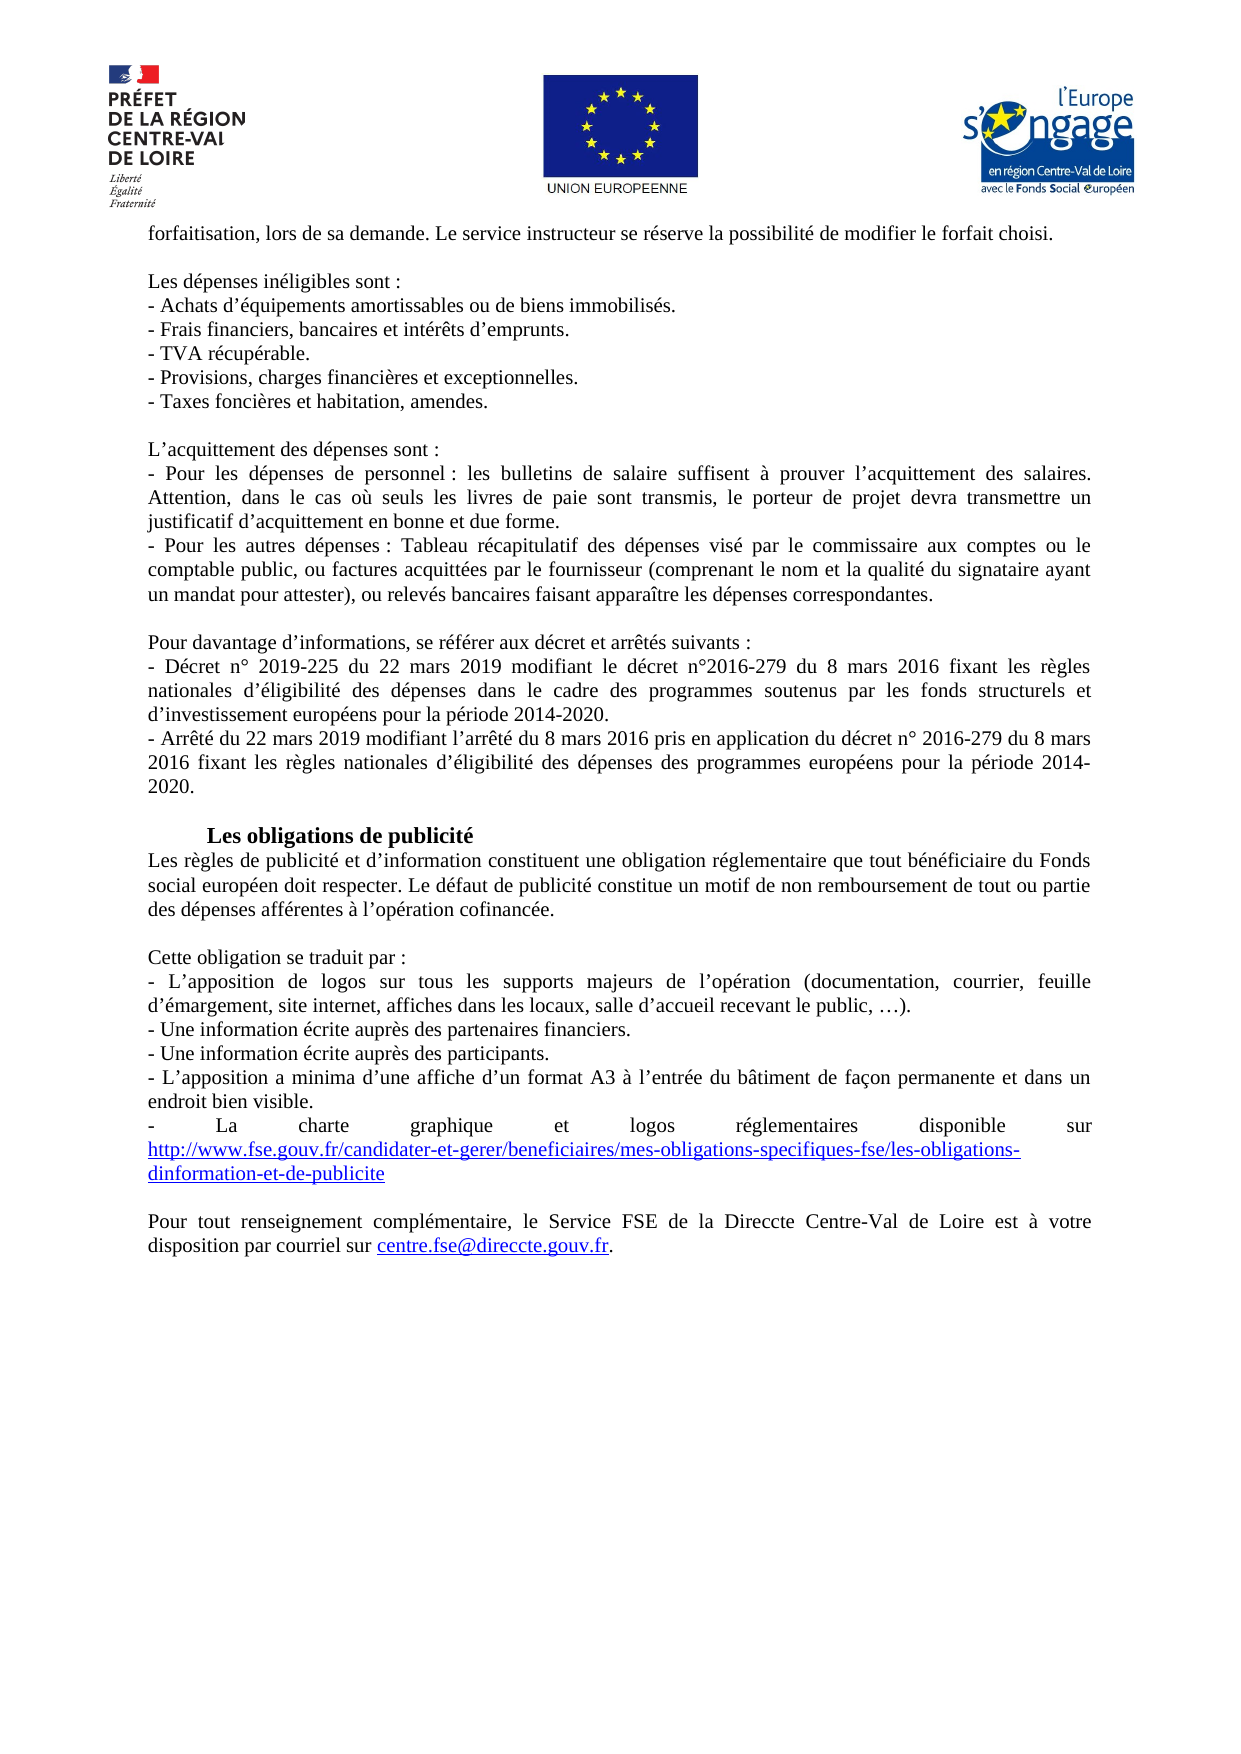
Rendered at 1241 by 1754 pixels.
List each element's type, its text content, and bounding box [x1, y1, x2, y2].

text - Une information écrite auprès des participants. [148, 1041, 1093, 1065]
text - Achats d’équipements amortissables ou de biens immobilisés. [148, 293, 1093, 317]
text - L’apposition de logos sur tous les supports majeurs de l’opération (documentation, courrier, feuille d’émargement, site internet, affiches dans les locaux, salle d’accueil recevant le public, …). [148, 969, 1093, 1017]
text Cette obligation se traduit par : [148, 945, 1093, 969]
text - Pour les autres dépenses : Tableau récapitulatif des dépenses visé par le commissaire aux comptes ou le comptable public, ou factures acquittées par le fournisseur (comprenant le nom et la qualité du signataire ayant un mandat pour attester), ou relevés bancaires faisant apparaître les dépenses correspondantes. [148, 533, 1093, 606]
text - L’apposition a minima d’une affiche d’un format A3 à l’entrée du bâtiment de façon permanente et dans un endroit bien visible. [148, 1065, 1093, 1113]
text - Frais financiers, bancaires et intérêts d’emprunts. [148, 317, 1093, 341]
text - Décret n° 2019-225 du 22 mars 2019 modifiant le décret n°2016-279 du 8 mars 2016 fixant les règles nationales d’éligibilité des dépenses dans le cadre des programmes soutenus par les fonds structurels et d’investissement européens pour la période 2014-2020. [148, 654, 1093, 726]
picture [961, 85, 1137, 197]
subtitle Les obligations de publicité [148, 822, 1093, 848]
text - TVA récupérable. [148, 341, 1093, 365]
text - Taxes foncières et habitation, amendes. [148, 389, 1093, 413]
text Pour davantage d’informations, se référer aux décret et arrêtés suivants : [148, 629, 1093, 654]
text L’acquittement des dépenses sont : [148, 437, 1093, 461]
text Les règles de publicité et d’information constituent une obligation réglementaire que tout bénéficiaire du Fonds social européen doit respecter. Le défaut de publicité constitue un motif de non remboursement de tout ou partie des dépenses afférentes à l’opération cofinancée. [148, 848, 1093, 921]
text - Arrêté du 22 mars 2019 modifiant l’arrêté du 8 mars 2016 pris en application du décret n° 2016-279 du 8 mars 2016 fixant les règles nationales d’éligibilité des dépenses des programmes européens pour la période 2014-2020. [148, 726, 1093, 798]
text - La charte graphique et logos réglementaires disponible sur http://www.fse.gouv.fr/candidater-et-gerer/beneficiaires/mes-obligations-specifiques-fse/les-obligations-dinformation-et-de-publicite [148, 1113, 1093, 1185]
text Les dépenses inéligibles sont : [148, 269, 1093, 293]
text Pour tout renseignement complémentaire, le Service FSE de la Direccte Centre-Val de Loire est à votre disposition par courriel sur centre.fse@direccte.gouv.fr. [148, 1209, 1093, 1257]
picture [541, 73, 699, 197]
text - Provisions, charges financières et exceptionnelles. [148, 365, 1093, 389]
text - Pour les dépenses de personnel : les bulletins de salaire suffisent à prouver l’acquittement des salaires. Attention, dans le cas où seuls les livres de paie sont transmis, le porteur de projet devra transmettre un justificatif d’acquittement en bonne et due forme. [148, 461, 1093, 533]
text - Une information écrite auprès des partenaires financiers. [148, 1017, 1093, 1041]
